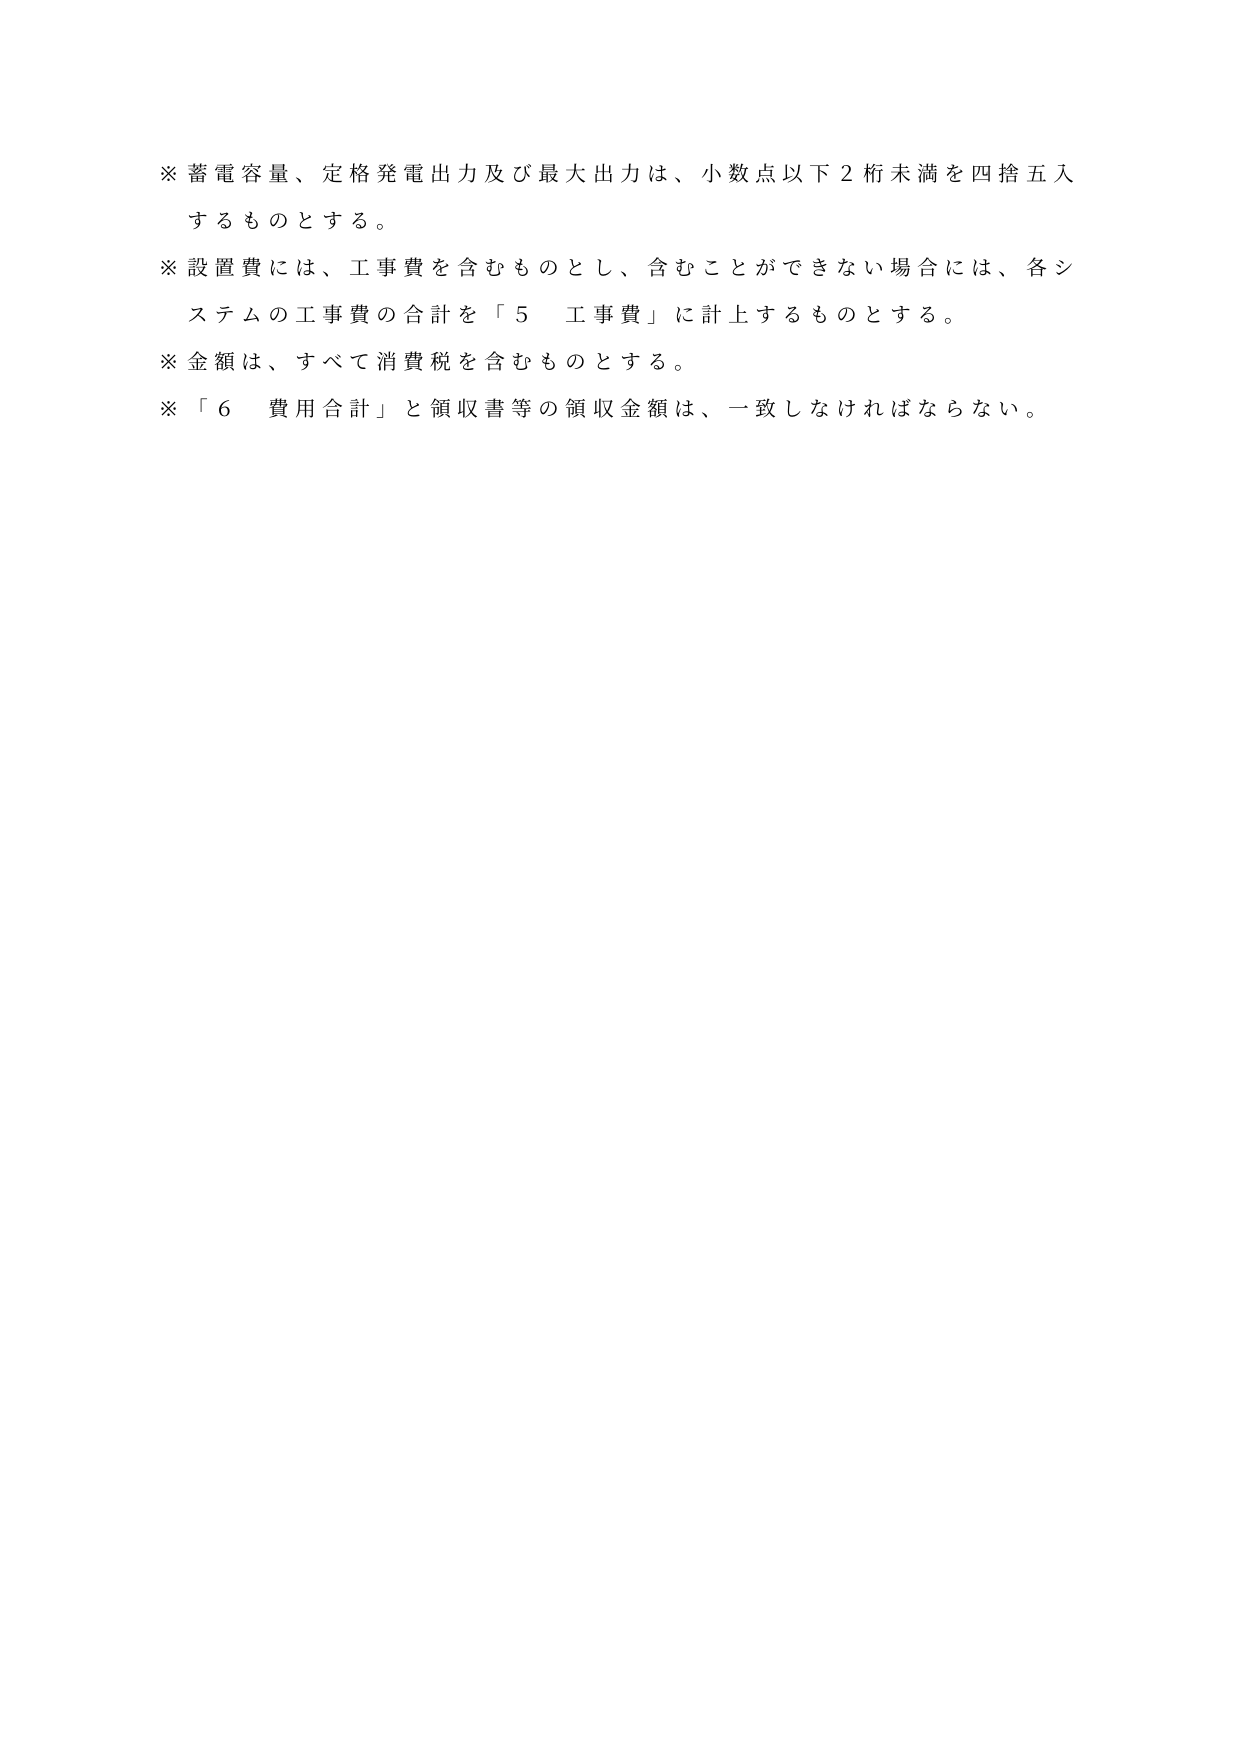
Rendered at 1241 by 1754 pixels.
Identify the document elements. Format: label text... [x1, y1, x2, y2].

text ※「６ 費用合計」と領収書等の領収金額は、一致しなければならない。 [160, 384, 1081, 431]
text ※設置費には、工事費を含むものとし、含むことができない場合には、各システムの工事費の合計を「５ 工事費」に計上するものとする。 [160, 243, 1081, 337]
text ※金額は、すべて消費税を含むものとする。 [160, 337, 1081, 384]
text ※蓄電容量、定格発電出力及び最大出力は、小数点以下２桁未満を四捨五入するものとする。 [160, 149, 1081, 243]
